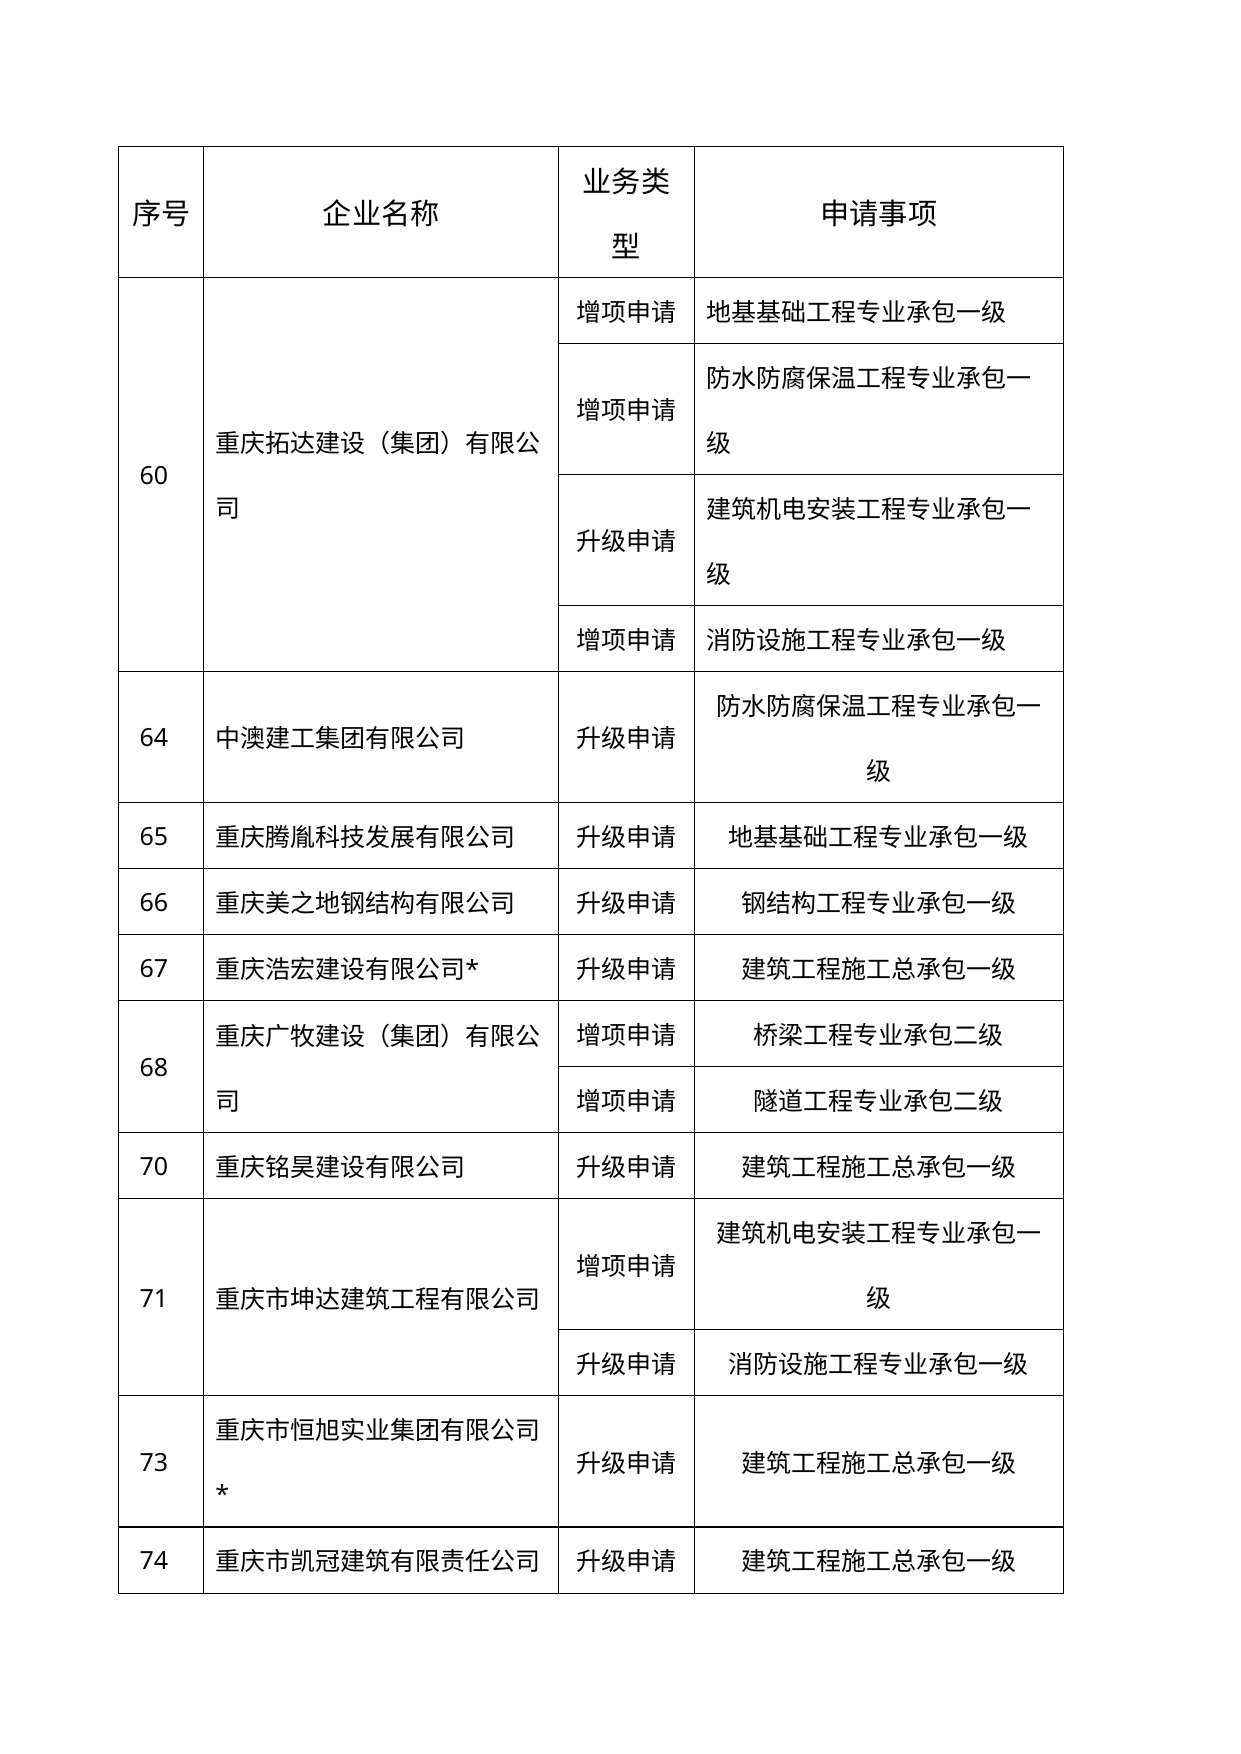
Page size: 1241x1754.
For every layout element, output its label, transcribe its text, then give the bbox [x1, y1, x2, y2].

table_header 企业名称 [204, 147, 558, 277]
table_cell 建筑工程施工总承包一级 [695, 1528, 1063, 1592]
table_cell 升级申请 [559, 672, 694, 802]
table_cell 隧道工程专业承包二级 [695, 1067, 1063, 1132]
table_cell 重庆腾胤科技发展有限公司 [204, 803, 558, 868]
table_cell 防水防腐保温工程专业承包一级 [695, 344, 1063, 474]
table_header 申请事项 [695, 147, 1063, 277]
table_cell 消防设施工程专业承包一级 [695, 1330, 1063, 1395]
table_cell 升级申请 [559, 869, 694, 934]
table_cell [119, 1528, 203, 1592]
table_cell 建筑工程施工总承包一级 [695, 1396, 1063, 1526]
table_header 序号 [119, 147, 203, 277]
table_cell 增项申请 [559, 1001, 694, 1066]
table_cell 升级申请 [559, 1330, 694, 1395]
table_cell 重庆拓达建设（集团）有限公司 [204, 278, 558, 671]
table_cell 升级申请 [559, 475, 694, 605]
table_cell 增项申请 [559, 1199, 694, 1329]
table_cell 重庆浩宏建设有限公司* [204, 935, 558, 1000]
table_cell 地基基础工程专业承包一级 [695, 803, 1063, 868]
table_cell [119, 1396, 203, 1526]
table_cell 建筑工程施工总承包一级 [695, 935, 1063, 1000]
table_cell [119, 672, 203, 802]
table_cell 地基基础工程专业承包一级 [695, 278, 1063, 343]
table_cell 钢结构工程专业承包一级 [695, 869, 1063, 934]
table_cell 升级申请 [559, 1528, 694, 1592]
table_cell 升级申请 [559, 803, 694, 868]
table_cell 增项申请 [559, 278, 694, 343]
table_cell [119, 803, 203, 868]
table_cell [119, 278, 203, 671]
table_cell 重庆市凯冠建筑有限责任公司 [204, 1528, 558, 1592]
table_cell 增项申请 [559, 344, 694, 474]
table_cell [119, 935, 203, 1000]
table_cell 防水防腐保温工程专业承包一级 [695, 672, 1063, 802]
table_cell 增项申请 [559, 1067, 694, 1132]
table_cell 建筑机电安装工程专业承包一级 [695, 475, 1063, 605]
table_cell 重庆铭昊建设有限公司 [204, 1133, 558, 1198]
table_cell 中澳建工集团有限公司 [204, 672, 558, 802]
table_cell 升级申请 [559, 1396, 694, 1526]
table_cell 重庆广牧建设（集团）有限公司 [204, 1001, 558, 1132]
table_cell [119, 1199, 203, 1395]
table_cell 建筑机电安装工程专业承包一级 [695, 1199, 1063, 1329]
table_cell 升级申请 [559, 1133, 694, 1198]
table_cell [119, 1001, 203, 1132]
table_cell 增项申请 [559, 606, 694, 671]
table_cell [119, 869, 203, 934]
table_header 业务类型 [559, 147, 694, 277]
table_cell 建筑工程施工总承包一级 [695, 1133, 1063, 1198]
table_cell 桥梁工程专业承包二级 [695, 1001, 1063, 1066]
table_cell 重庆美之地钢结构有限公司 [204, 869, 558, 934]
table_cell [119, 1133, 203, 1198]
table_cell 重庆市恒旭实业集团有限公司* [204, 1396, 558, 1526]
table_cell 升级申请 [559, 935, 694, 1000]
table_cell 重庆市坤达建筑工程有限公司 [204, 1199, 558, 1395]
table_cell 消防设施工程专业承包一级 [695, 606, 1063, 671]
